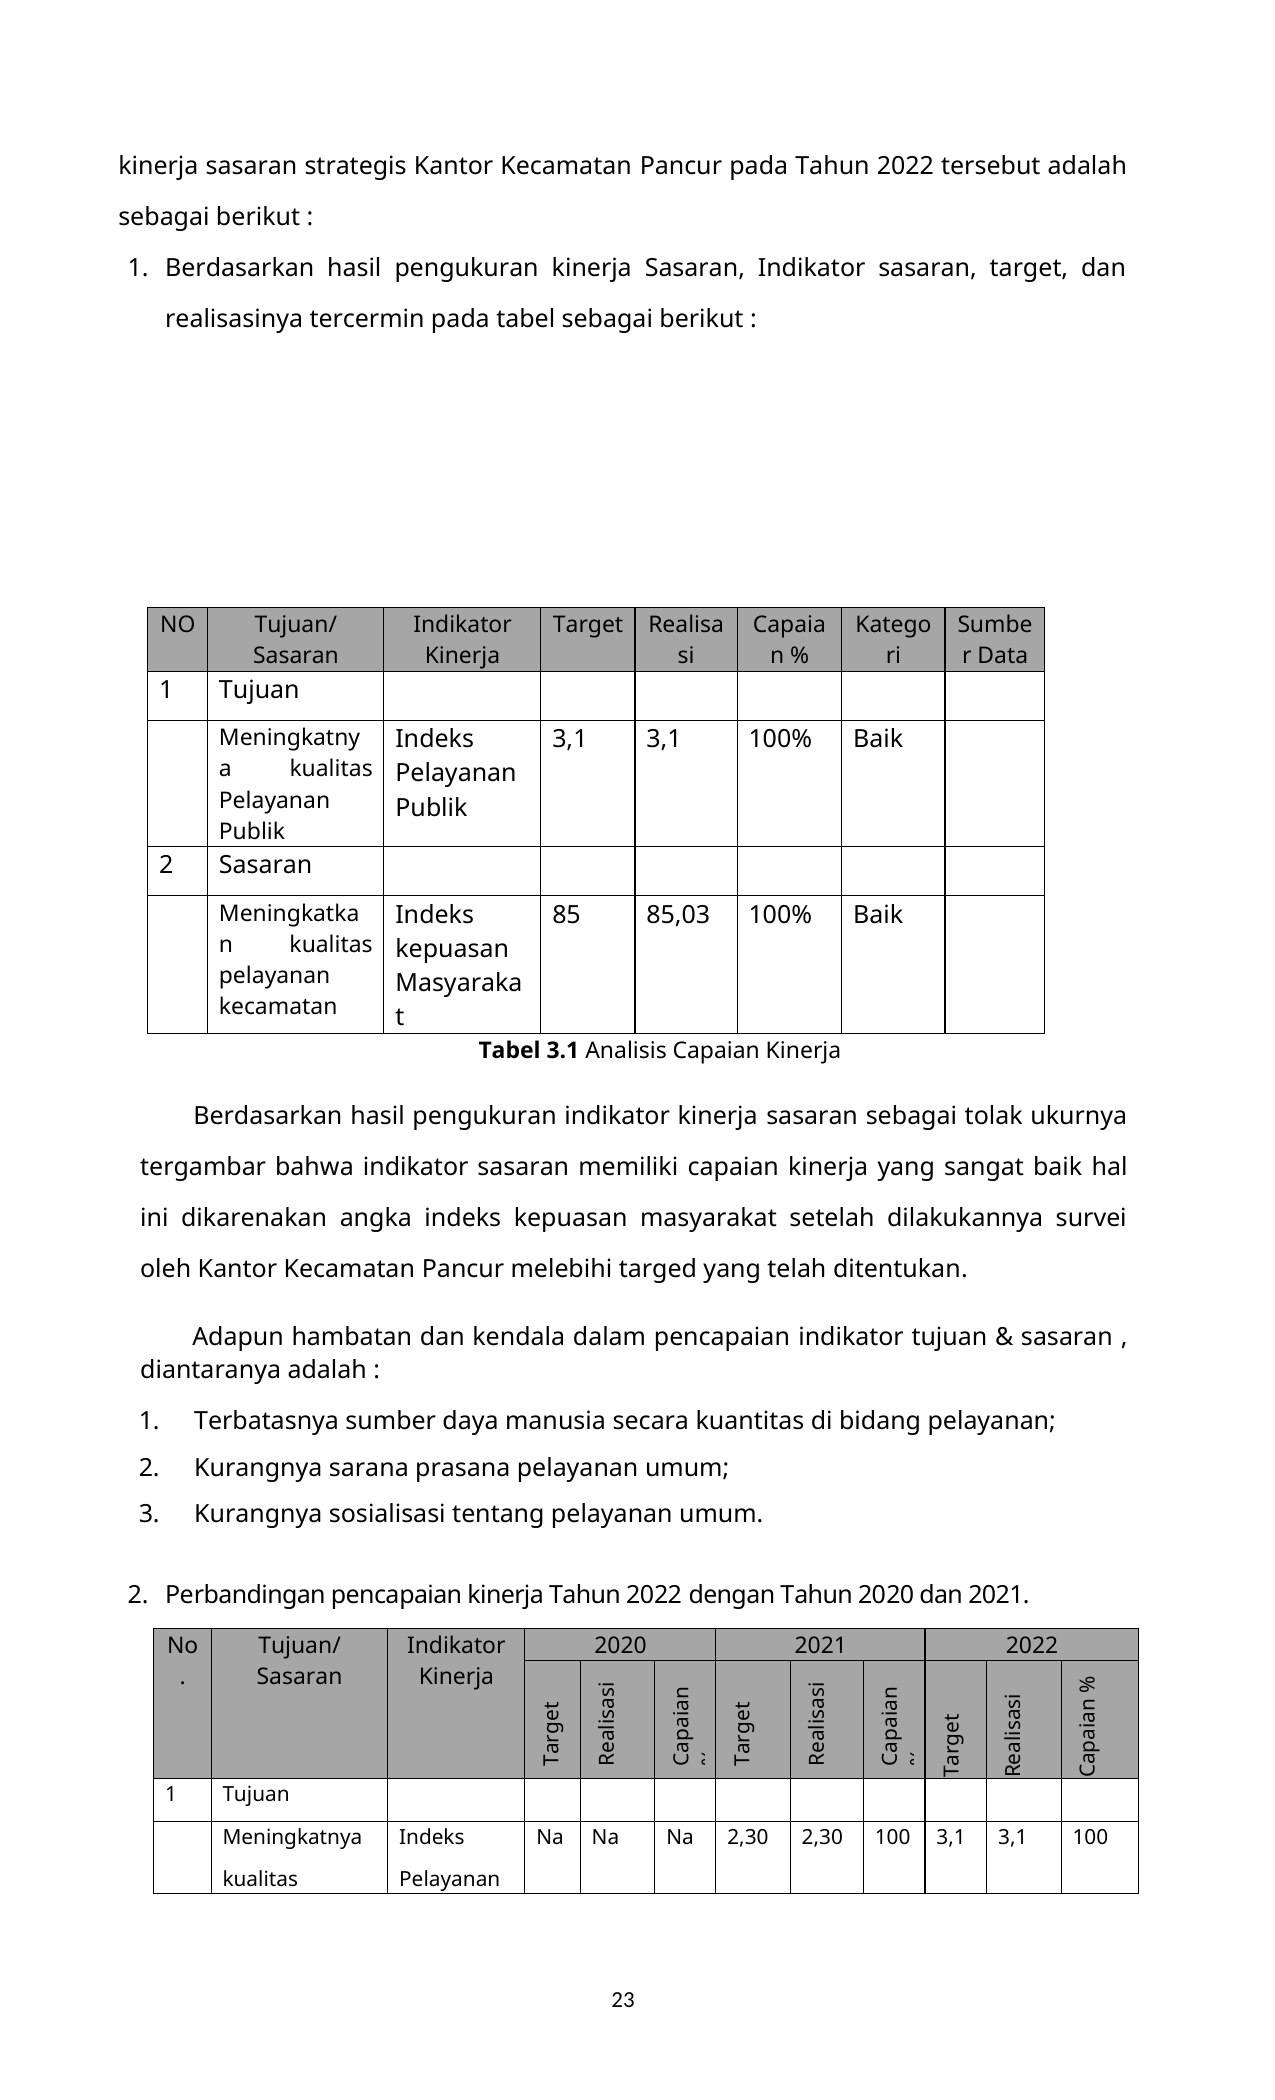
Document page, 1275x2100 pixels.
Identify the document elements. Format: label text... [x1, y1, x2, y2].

list Terbatasnya sumber daya manusia secara kuantitas di bidang pelayanan; [138, 1403, 1127, 1437]
table_cell [388, 1779, 524, 1821]
table_cell [864, 1779, 924, 1821]
table_header Target [541, 608, 634, 671]
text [118, 148, 1127, 233]
table_cell Baik [842, 721, 944, 846]
table_header 2020 [525, 1629, 715, 1660]
table_cell 100% [738, 896, 841, 1033]
table_cell [946, 847, 1044, 895]
table_header No. [154, 1629, 211, 1778]
table_cell Realisasi [791, 1661, 863, 1778]
table_cell Meningkatnya kualitas Pelayanan Publik [208, 721, 383, 846]
table_header Indikator Kinerja [388, 1629, 524, 1778]
table_cell Target [926, 1661, 986, 1778]
table_cell [636, 847, 737, 895]
table_cell [541, 847, 634, 895]
list Kurangnya sarana prasana pelayanan umum; [138, 1449, 1127, 1483]
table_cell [212, 1822, 387, 1893]
table_cell 3,1 [987, 1822, 1061, 1893]
table_cell Tujuan [212, 1779, 387, 1821]
table_header Kategori [842, 608, 944, 671]
table_cell 100 [1062, 1822, 1138, 1893]
table_cell 3,1 [636, 721, 737, 846]
table_cell 100 [864, 1822, 924, 1893]
table_cell [738, 672, 841, 720]
table_cell [148, 721, 207, 846]
table_cell [946, 896, 1044, 1033]
table_cell [842, 672, 944, 720]
table_cell Sasaran [208, 847, 383, 895]
table_cell [384, 672, 540, 720]
table_header NO [148, 608, 207, 671]
table_cell 85,03 [636, 896, 737, 1033]
table_header 2021 [716, 1629, 924, 1660]
table_header Tujuan/Sasaran [208, 608, 383, 671]
list Perbandingan pencapaian kinerja Tahun 2022 dengan Tahun 2020 dan 2021. [127, 1577, 1127, 1611]
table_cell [388, 1822, 524, 1893]
table_cell Indeks Pelayanan Publik [384, 721, 540, 846]
table_cell [738, 847, 841, 895]
text Adapun hambatan dan kendala dalam pencapaian indikator tujuan & sasaran , diantaranya adalah : [140, 1318, 1127, 1386]
table_cell 2 [148, 847, 207, 895]
table_cell 2,30 [791, 1822, 863, 1893]
table_cell Capaian % [655, 1661, 715, 1778]
table_cell 85 [541, 896, 634, 1033]
table_cell 100% [738, 721, 841, 846]
list Berdasarkan hasil pengukuran kinerja Sasaran, Indikator sasaran, target, dan realisasinya tercermin pada tabel sebagai berikut : [127, 250, 1127, 335]
table_cell Indeks kepuasan Masyarakat [384, 896, 540, 1033]
table_header Realisasi [636, 608, 737, 671]
table_cell [946, 672, 1044, 720]
table_cell Meningkatkan kualitas pelayanan kecamatan [208, 896, 383, 1033]
table_cell [842, 847, 944, 895]
table_cell [581, 1779, 654, 1821]
table_cell 2,30 [716, 1822, 790, 1893]
table_header Capaian % [738, 608, 841, 671]
table_cell [154, 1822, 211, 1893]
table_cell Realisasi [987, 1661, 1061, 1778]
table_cell [1062, 1779, 1138, 1821]
table_cell Realisasi [581, 1661, 654, 1778]
table_cell Capaian % [864, 1661, 924, 1778]
table_cell Na [581, 1822, 654, 1893]
table_cell Target [716, 1661, 790, 1778]
table_cell Tujuan [208, 672, 383, 720]
table_cell 3,1 [926, 1822, 986, 1893]
table_cell [655, 1779, 715, 1821]
table_cell 3,1 [541, 721, 634, 846]
list Kurangnya sosialisasi tentang pelayanan umum. [138, 1496, 1127, 1530]
table_cell Target [525, 1661, 580, 1778]
table_cell Capaian % [1062, 1661, 1138, 1778]
table_cell [716, 1779, 790, 1821]
table_cell [926, 1779, 986, 1821]
text Berdasarkan hasil pengukuran indikator kinerja sasaran sebagai tolak ukurnya tergambar bahwa indikator sasaran memiliki capaian kinerja yang sangat baik hal ini dikarenakan angka indeks kepuasan masyarakat setelah dilakukannya survei oleh Kantor Kecamatan Pancur melebihi targed yang telah ditentukan. [140, 1097, 1127, 1284]
table_cell [148, 896, 207, 1033]
table_cell 1 [154, 1779, 211, 1821]
table_cell 1 [148, 672, 207, 720]
table_cell [636, 672, 737, 720]
table_cell [946, 721, 1044, 846]
table_cell Baik [842, 896, 944, 1033]
table_header Tujuan/ Sasaran [212, 1629, 387, 1778]
table_cell Na [525, 1822, 580, 1893]
table_cell [987, 1779, 1061, 1821]
text Tabel 3.1 Analisis Capaian Kinerja [140, 1034, 1127, 1065]
table_cell [525, 1779, 580, 1821]
table_cell Na [655, 1822, 715, 1893]
table_cell [791, 1779, 863, 1821]
table_cell [384, 847, 540, 895]
table_header Sumber Data [946, 608, 1044, 671]
table_header Indikator Kinerja [384, 608, 540, 671]
table_cell [541, 672, 634, 720]
table_header 2022 [926, 1629, 1138, 1660]
